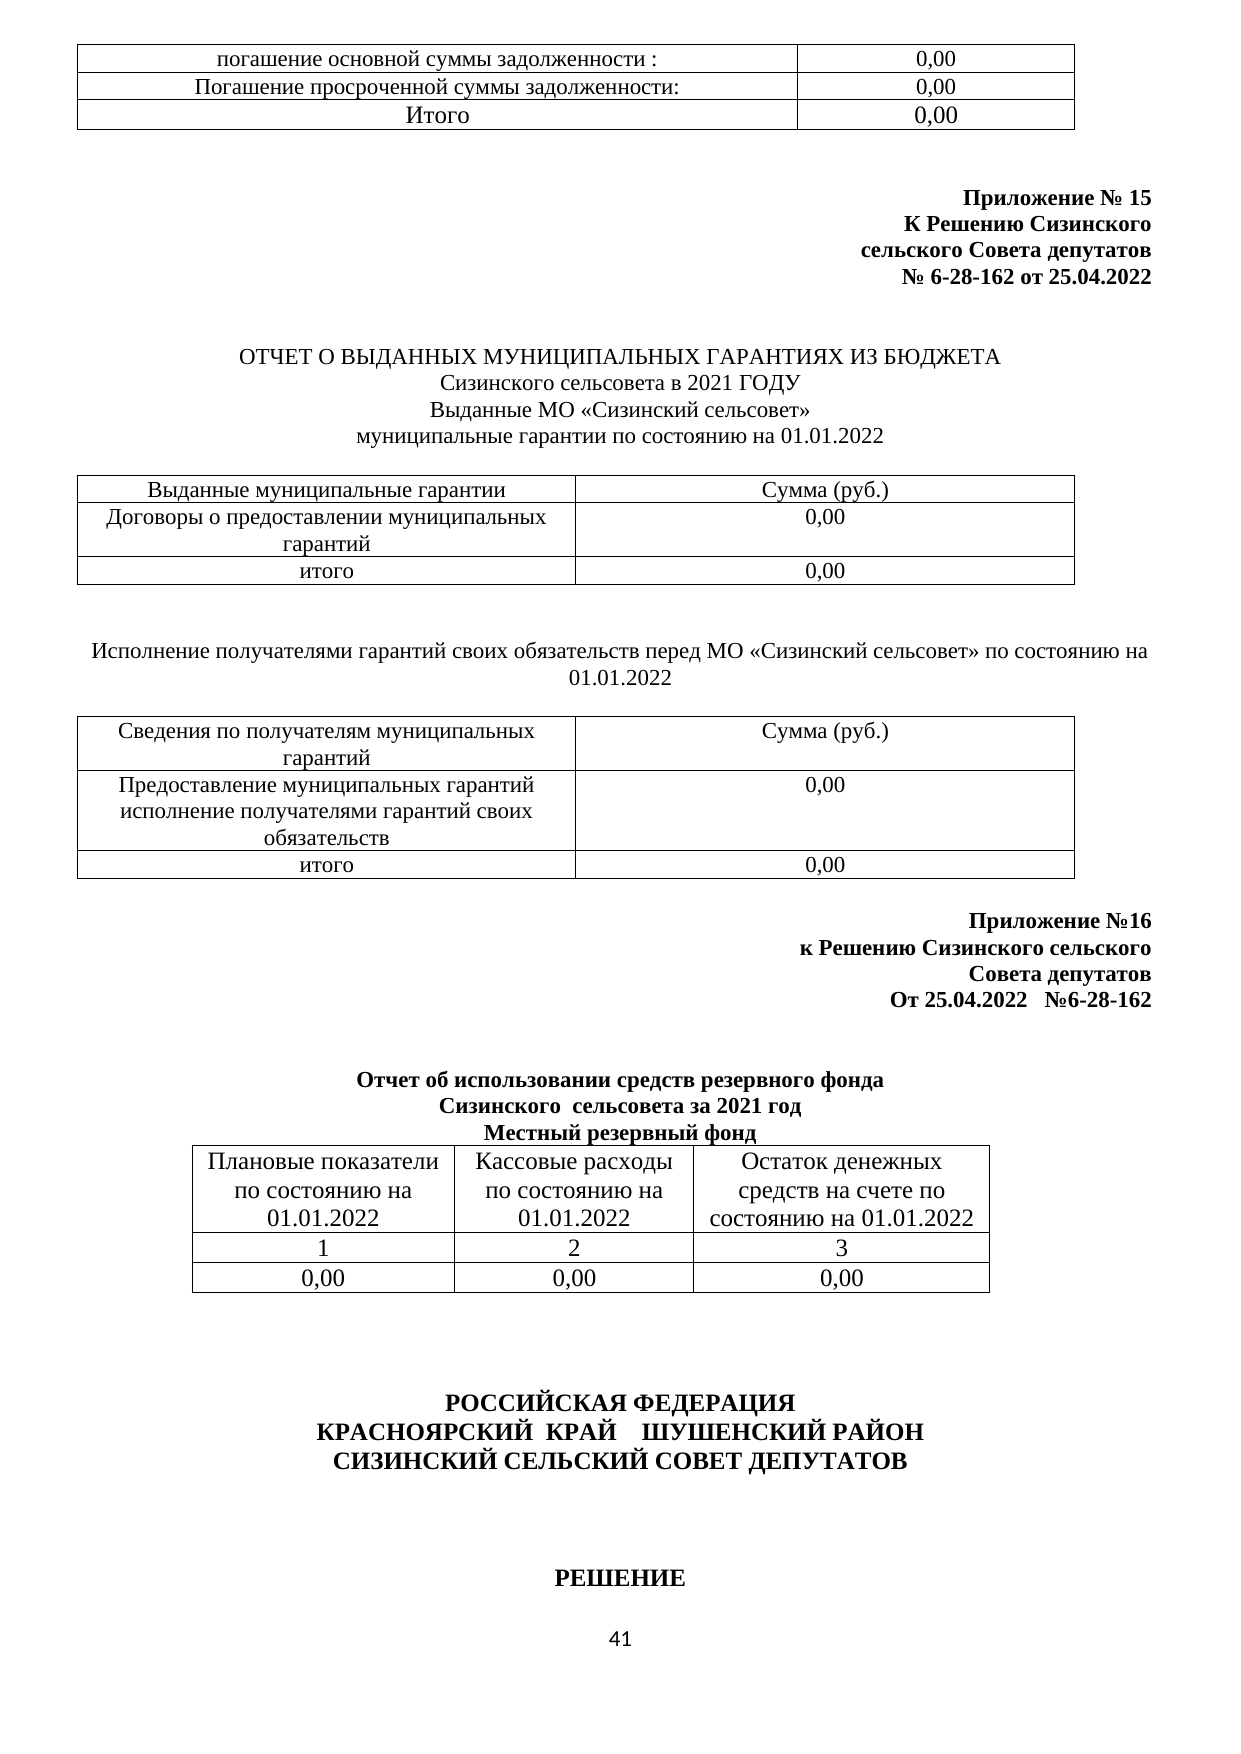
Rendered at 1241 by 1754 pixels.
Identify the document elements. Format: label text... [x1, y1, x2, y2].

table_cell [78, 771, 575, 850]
text РЕШЕНИЕ [89, 1563, 1152, 1592]
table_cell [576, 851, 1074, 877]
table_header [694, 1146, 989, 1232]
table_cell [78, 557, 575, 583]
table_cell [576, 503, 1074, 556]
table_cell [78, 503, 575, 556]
text сельского Совета депутатов [89, 237, 1152, 263]
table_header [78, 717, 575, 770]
text От 25.04.2022 №6-28-162 [89, 986, 1152, 1013]
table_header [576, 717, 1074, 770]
text Выданные МО «Сизинский сельсовет» [89, 396, 1152, 422]
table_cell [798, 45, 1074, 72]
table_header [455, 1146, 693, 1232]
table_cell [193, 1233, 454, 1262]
text Отчет об использовании средств резервного фонда [89, 1066, 1152, 1092]
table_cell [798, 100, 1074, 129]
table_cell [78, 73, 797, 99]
text Сизинского сельсовета за 2021 год [89, 1092, 1152, 1118]
text КРАСНОЯРСКИЙ КРАЙ ШУШЕНСКИЙ РАЙОН [89, 1417, 1152, 1446]
text Исполнение получателями гарантий своих обязательств перед МО «Сизинский сельсовет» по состоянию на 01.01.2022 [89, 637, 1152, 690]
text Местный резервный фонд [89, 1118, 1152, 1145]
text Сизинского сельсовета в 2021 ГОДУ [89, 369, 1152, 396]
text РОССИЙСКАЯ ФЕДЕРАЦИЯ [89, 1388, 1152, 1417]
text № 6-28-162 от 25.04.2022 [89, 263, 1152, 289]
text Совета депутатов [89, 960, 1152, 986]
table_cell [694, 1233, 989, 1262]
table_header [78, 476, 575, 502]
text ОТЧЕТ О ВЫДАННЫХ МУНИЦИПАЛЬНЫХ ГАРАНТИЯХ ИЗ БЮДЖЕТА [89, 343, 1152, 369]
text Приложение № 15 [89, 184, 1152, 210]
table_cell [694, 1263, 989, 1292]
text к Решению Сизинского сельского [89, 934, 1152, 960]
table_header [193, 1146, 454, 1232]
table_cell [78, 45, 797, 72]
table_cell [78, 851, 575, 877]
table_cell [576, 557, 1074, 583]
text К Решению Сизинского [89, 210, 1152, 237]
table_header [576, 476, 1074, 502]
text муниципальные гарантии по состоянию на 01.01.2022 [89, 422, 1152, 448]
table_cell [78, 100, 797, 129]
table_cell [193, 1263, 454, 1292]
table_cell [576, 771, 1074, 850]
text Приложение №16 [89, 907, 1152, 934]
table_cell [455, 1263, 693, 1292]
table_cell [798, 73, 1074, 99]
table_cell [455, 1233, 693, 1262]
text СИЗИНСКИЙ СЕЛЬСКИЙ СОВЕТ ДЕПУТАТОВ [89, 1446, 1152, 1475]
